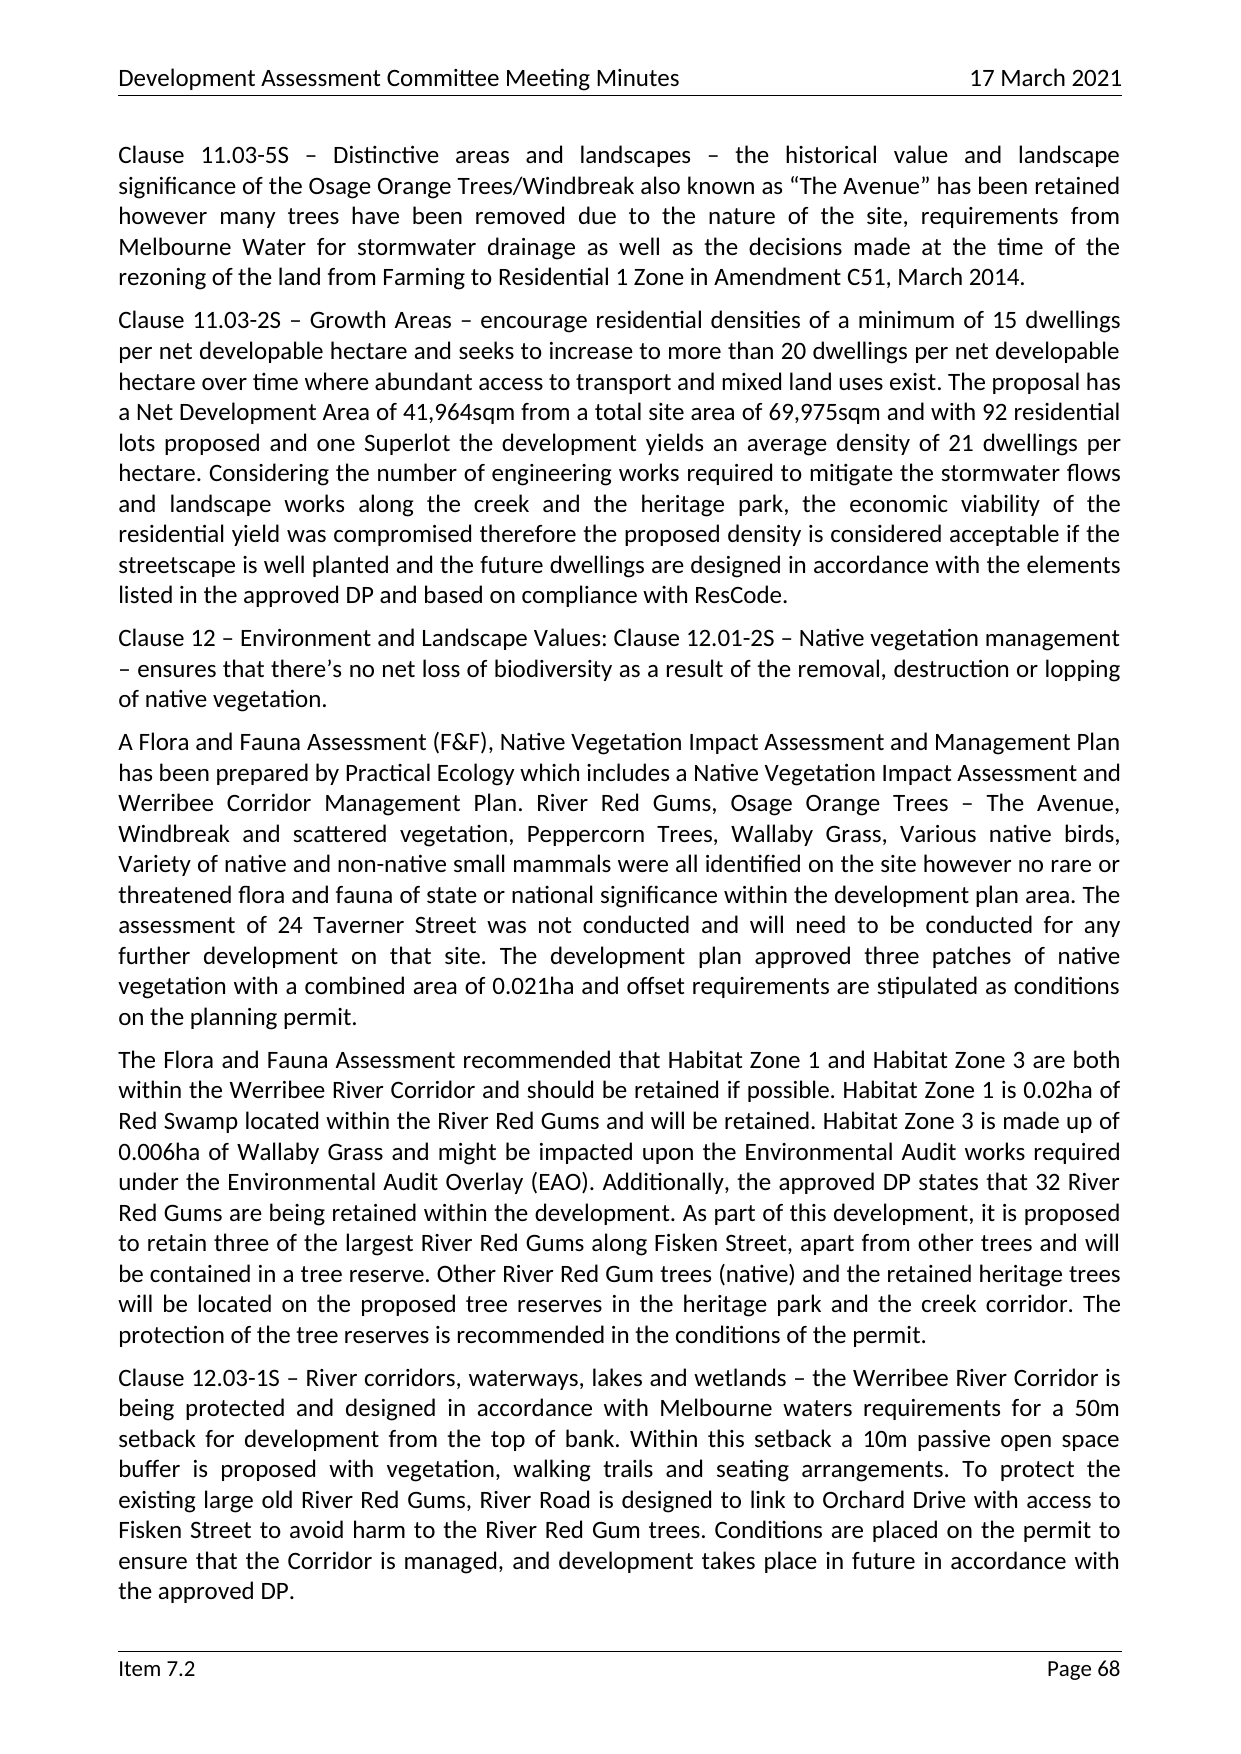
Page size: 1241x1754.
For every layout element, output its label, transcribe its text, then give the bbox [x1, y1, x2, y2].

text Clause 12.03-1S – River corridors, waterways, lakes and wetlands – the Werribee River Corridor is being protected and designed in accordance with Melbourne waters requirements for a 50m setback for development from the top of bank. Within this setback a 10m passive open space buffer is proposed with vegetation, walking trails and seating arrangements. To protect the existing large old River Red Gums, River Road is designed to link to Orchard Drive with access to Fisken Street to avoid harm to the River Red Gum trees. Conditions are placed on the permit to ensure that the Corridor is managed, and development takes place in future in accordance with the approved DP. [118, 1362, 1122, 1606]
text A Flora and Fauna Assessment (F&F), Native Vegetation Impact Assessment and Management Plan has been prepared by Practical Ecology which includes a Native Vegetation Impact Assessment and Werribee Corridor Management Plan. River Red Gums, Osage Orange Trees – The Avenue, Windbreak and scattered vegetation, Peppercorn Trees, Wallaby Grass, Various native birds, Variety of native and non-native small mammals were all identified on the site however no rare or threatened flora and fauna of state or national significance within the development plan area. The assessment of 24 Taverner Street was not conducted and will need to be conducted for any further development on that site. The development plan approved three patches of native vegetation with a combined area of 0.021ha and offset requirements are stipulated as conditions on the planning permit. [118, 726, 1122, 1032]
text Clause 11.03-2S – Growth Areas – encourage residential densities of a minimum of 15 dwellings per net developable hectare and seeks to increase to more than 20 dwellings per net developable hectare over time where abundant access to transport and mixed land uses exist. The proposal has a Net Development Area of 41,964sqm from a total site area of 69,975sqm and with 92 residential lots proposed and one Superlot the development yields an average density of 21 dwellings per hectare. Considering the number of engineering works required to mitigate the stormwater flows and landscape works along the creek and the heritage park, the economic viability of the residential yield was compromised therefore the proposed density is considered acceptable if the streetscape is well planted and the future dwellings are designed in accordance with the elements listed in the approved DP and based on compliance with ResCode. [118, 304, 1122, 610]
text Clause 12 – Environment and Landscape Values: Clause 12.01-2S – Native vegetation management – ensures that there’s no net loss of biodiversity as a result of the removal, destruction or lopping of native vegetation. [118, 622, 1122, 714]
text Clause 11.03-5S – Distinctive areas and landscapes – the historical value and landscape significance of the Osage Orange Trees/Windbreak also known as “The Avenue” has been retained however many trees have been removed due to the nature of the site, requirements from Melbourne Water for stormwater drainage as well as the decisions made at the time of the rezoning of the land from Farming to Residential 1 Zone in Amendment C51, March 2014. [118, 139, 1122, 292]
text The Flora and Fauna Assessment recommended that Habitat Zone 1 and Habitat Zone 3 are both within the Werribee River Corridor and should be retained if possible. Habitat Zone 1 is 0.02ha of Red Swamp located within the River Red Gums and will be retained. Habitat Zone 3 is made up of 0.006ha of Wallaby Grass and might be impacted upon the Environmental Audit works required under the Environmental Audit Overlay (EAO). Additionally, the approved DP states that 32 River Red Gums are being retained within the development. As part of this development, it is proposed to retain three of the largest River Red Gums along Fisken Street, apart from other trees and will be contained in a tree reserve. Other River Red Gum trees (native) and the retained heritage trees will be located on the proposed tree reserves in the heritage park and the creek corridor. The protection of the tree reserves is recommended in the conditions of the permit. [118, 1044, 1122, 1349]
